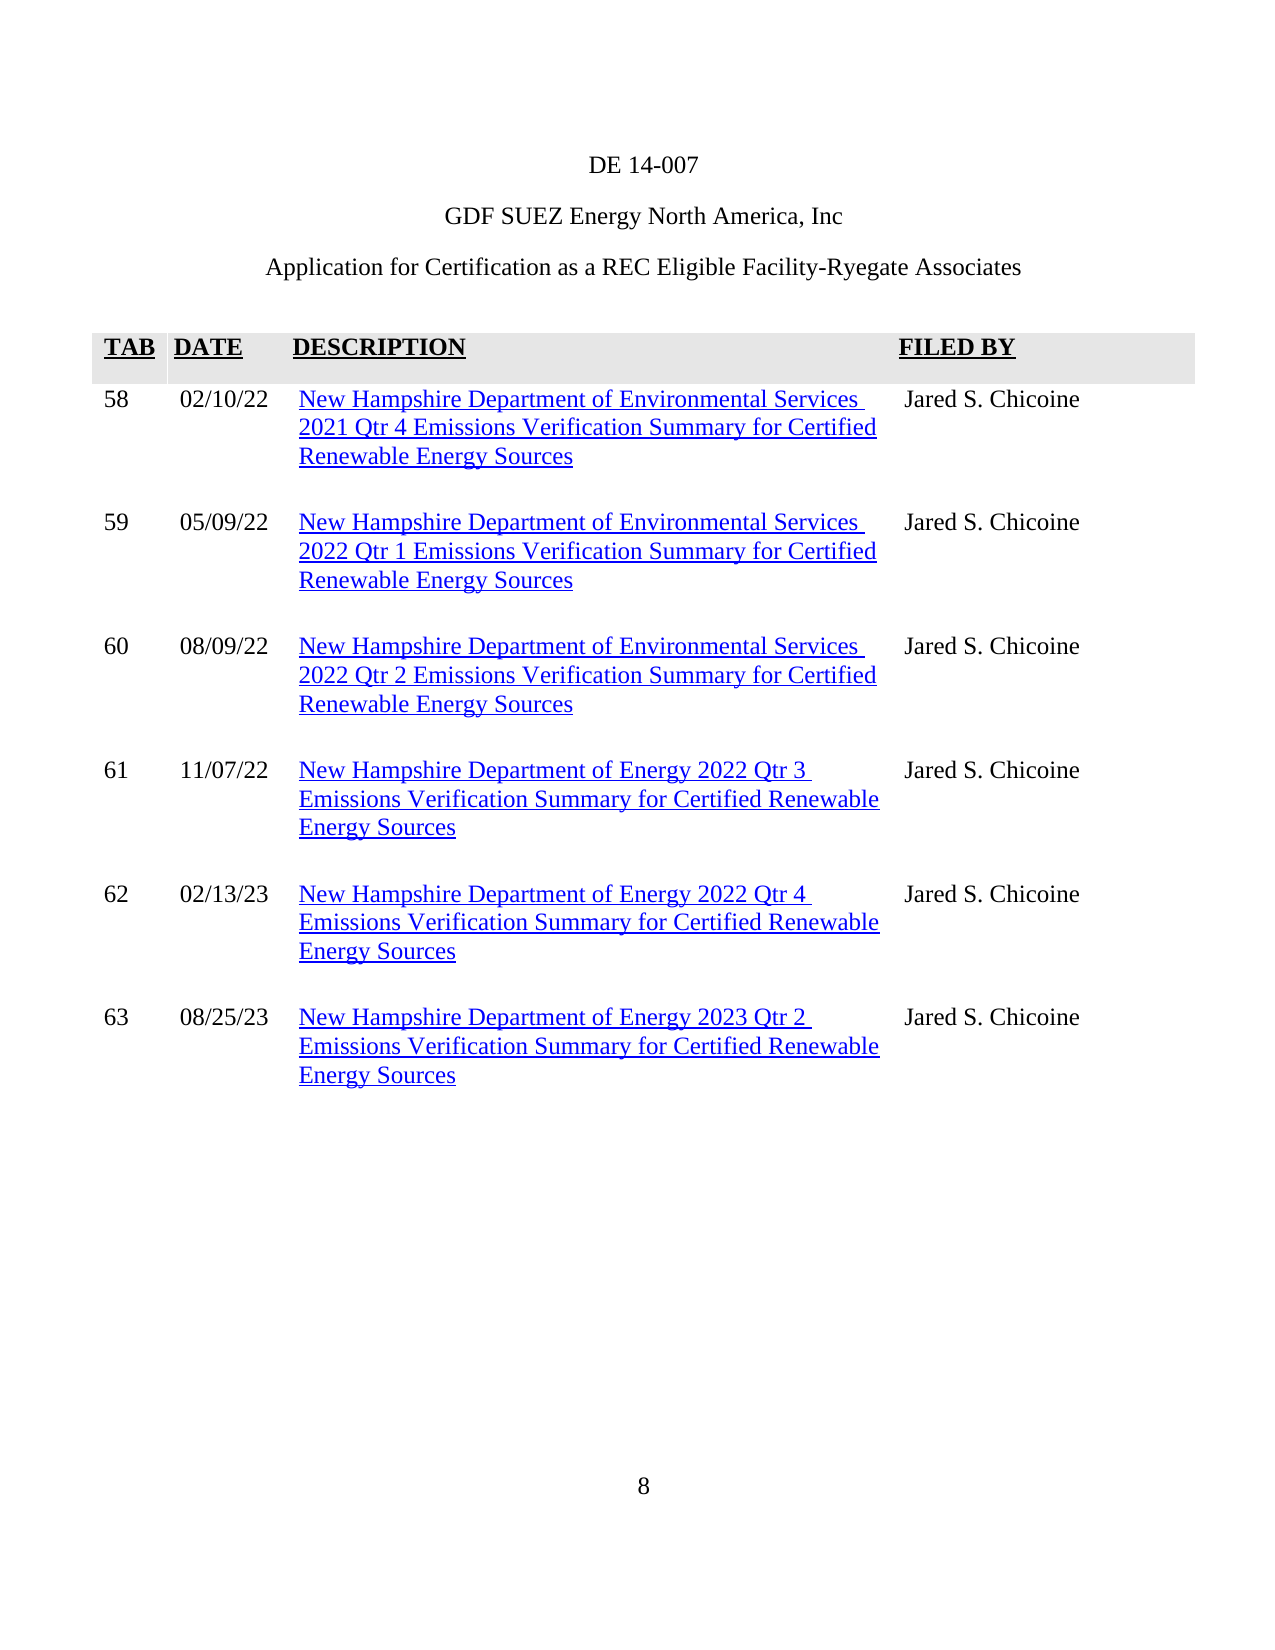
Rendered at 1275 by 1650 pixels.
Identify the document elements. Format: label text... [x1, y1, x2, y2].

table_cell 05/09/22 [168, 508, 286, 631]
table_cell [92, 384, 167, 507]
table_cell Jared S. Chicoine [892, 631, 1195, 755]
table_header DATE [168, 333, 286, 384]
table_header DESCRIPTION [286, 333, 892, 384]
table_cell 02/13/23 [168, 879, 286, 1002]
table_cell [92, 1003, 167, 1126]
table_cell [92, 631, 167, 755]
table_cell Jared S. Chicoine [892, 1003, 1195, 1126]
table_cell 08/09/22 [168, 631, 286, 755]
table_cell 11/07/22 [168, 755, 286, 879]
table_cell 08/25/23 [168, 1003, 286, 1126]
table_cell New Hampshire Department of Energy 2022 Qtr 3 Emissions Verification Summary for Certified Renewable Energy Sources [286, 755, 892, 879]
table_cell New Hampshire Department of Environmental Services 2022 Qtr 1 Emissions Verification Summary for Certified Renewable Energy Sources [286, 508, 892, 631]
table_cell [92, 879, 167, 1002]
table_cell Jared S. Chicoine [892, 755, 1195, 879]
table_header FILED BY [892, 333, 1195, 384]
table_cell Jared S. Chicoine [892, 384, 1195, 507]
table_cell New Hampshire Department of Environmental Services 2021 Qtr 4 Emissions Verification Summary for Certified Renewable Energy Sources [286, 384, 892, 507]
table_cell New Hampshire Department of Energy 2023 Qtr 2 Emissions Verification Summary for Certified Renewable Energy Sources [286, 1003, 892, 1126]
table_cell [92, 508, 167, 631]
table_cell 02/10/22 [168, 384, 286, 507]
table_cell [92, 755, 167, 879]
table_cell Jared S. Chicoine [892, 508, 1195, 631]
table_cell Jared S. Chicoine [892, 879, 1195, 1002]
table_cell New Hampshire Department of Environmental Services 2022 Qtr 2 Emissions Verification Summary for Certified Renewable Energy Sources [286, 631, 892, 755]
table_cell New Hampshire Department of Energy 2022 Qtr 4 Emissions Verification Summary for Certified Renewable Energy Sources [286, 879, 892, 1002]
table_header TAB [92, 333, 167, 384]
